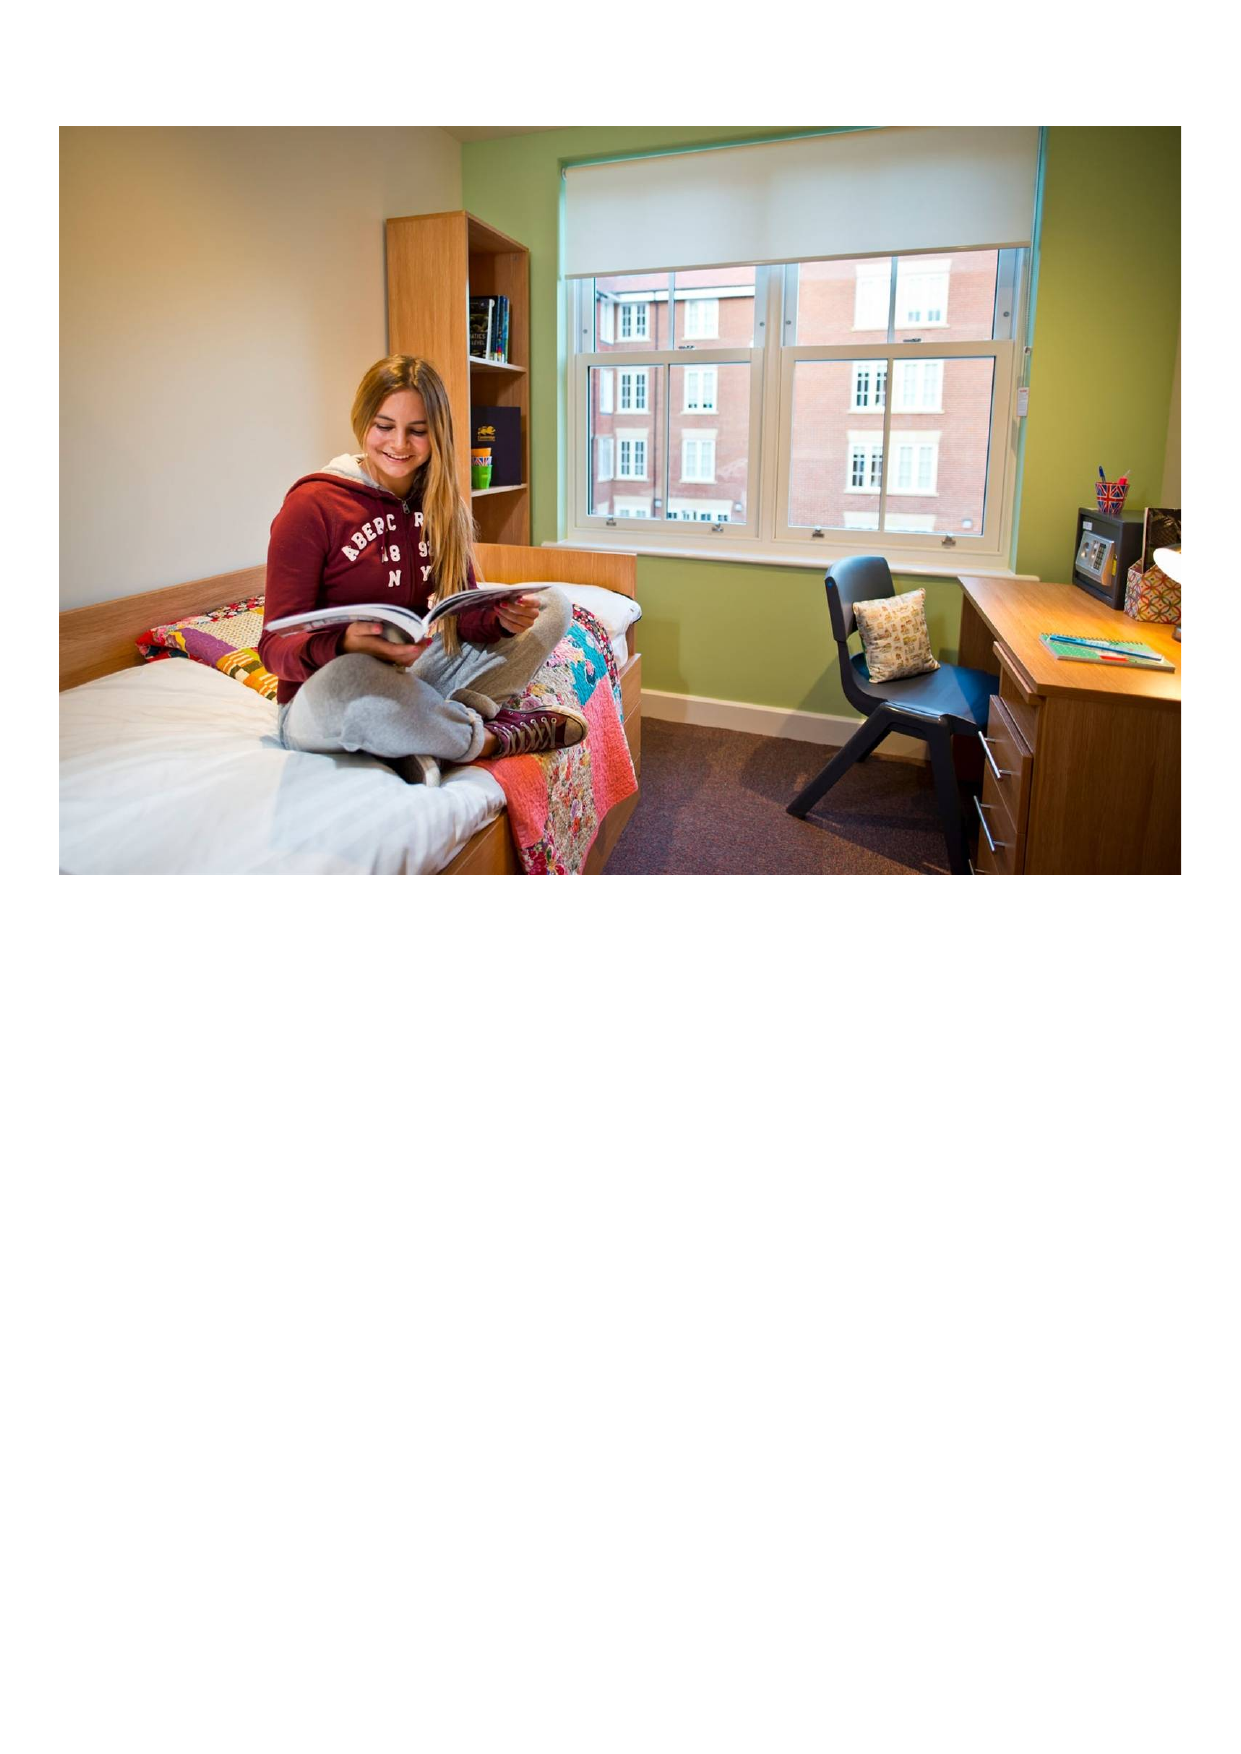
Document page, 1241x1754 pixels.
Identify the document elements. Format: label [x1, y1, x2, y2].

picture [59, 126, 1182, 875]
